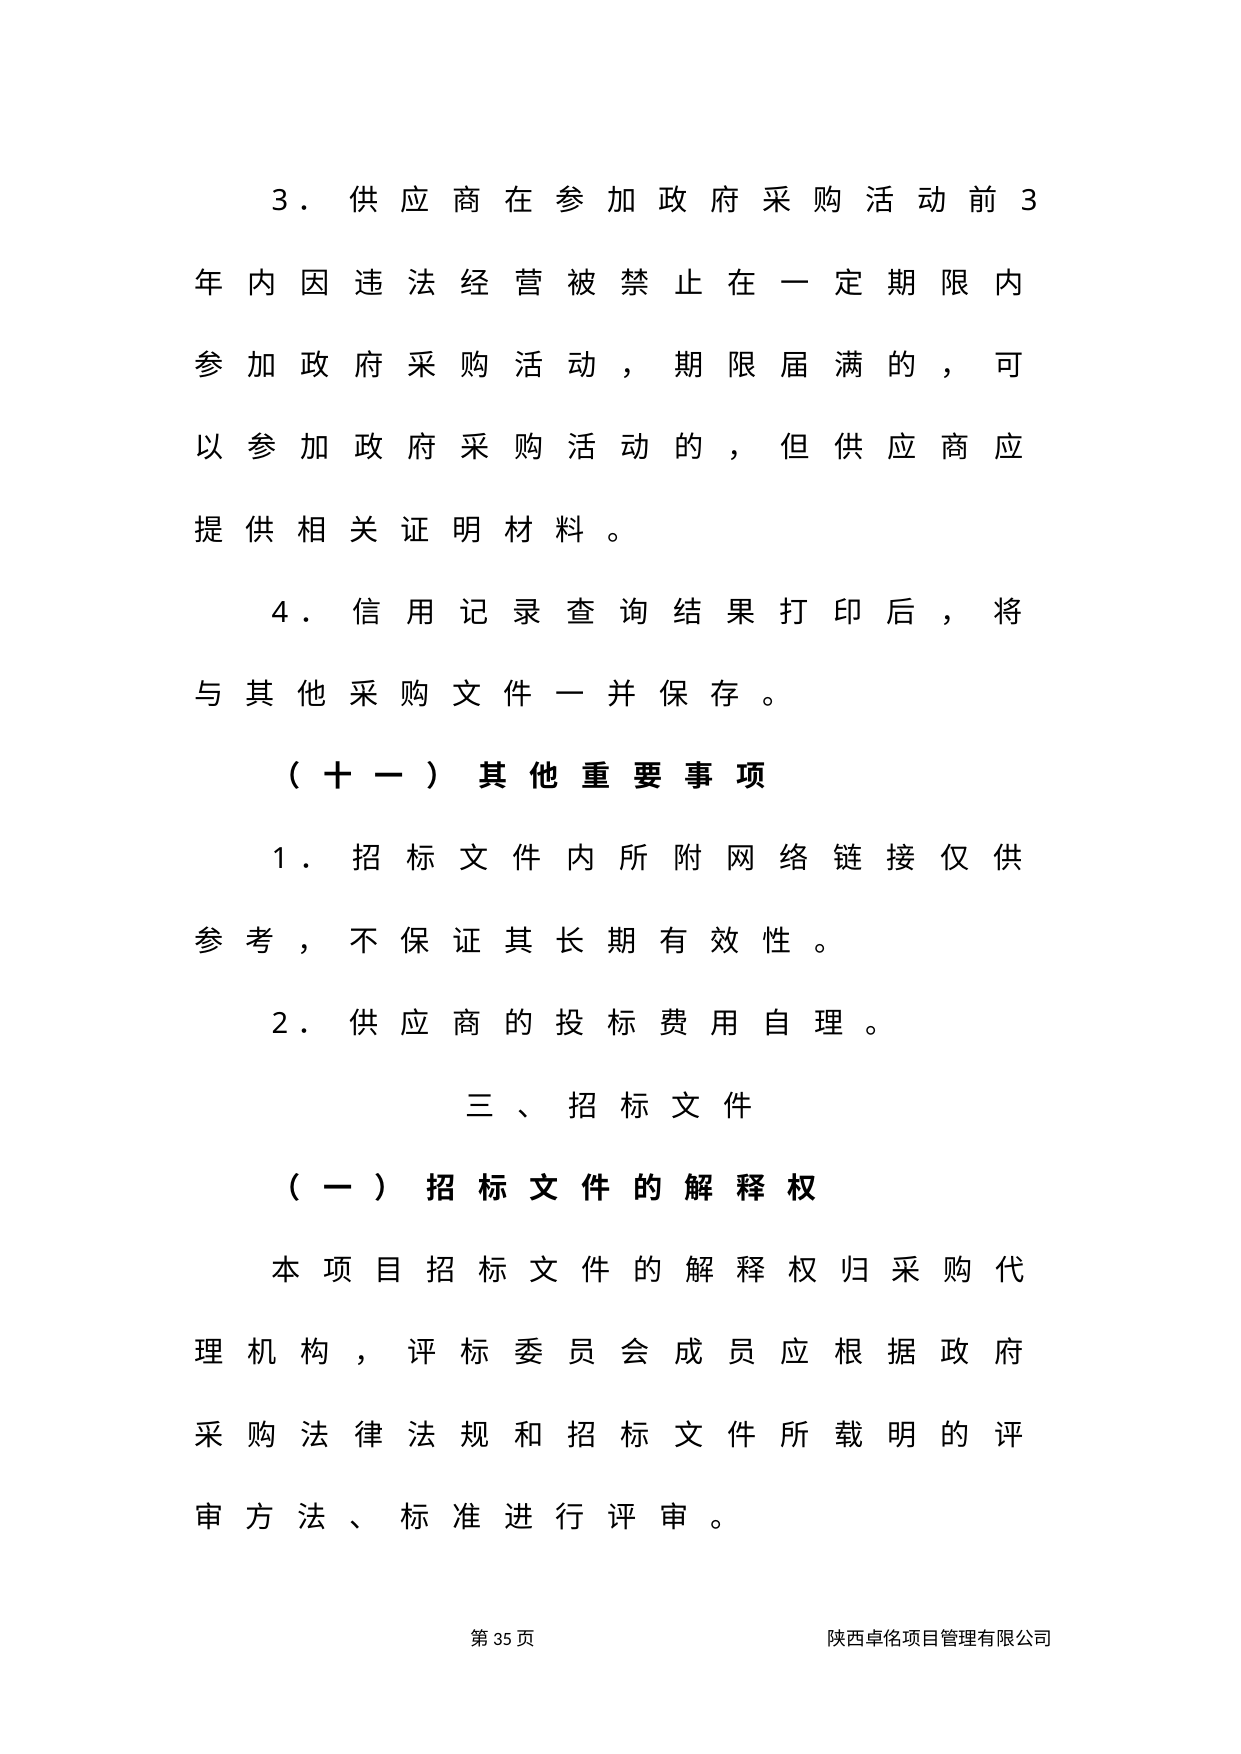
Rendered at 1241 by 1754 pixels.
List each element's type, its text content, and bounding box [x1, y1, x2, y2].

text 3．供应商在参加政府采购活动前3年内因违法经营被禁止在一定期限内参加政府采购活动，期限届满的，可以参加政府采购活动的，但供应商应提供相关证明材料。 [194, 157, 1046, 568]
text （一）招标文件的解释权 [194, 1144, 1046, 1227]
text 4．信用记录查询结果打印后，将与其他采购文件一并保存。 [194, 568, 1046, 733]
subtitle 三、招标文件 [194, 1062, 1046, 1144]
text 1．招标文件内所附网络链接仅供参考，不保证其长期有效性。 [194, 815, 1046, 980]
text 2．供应商的投标费用自理。 [194, 980, 1046, 1062]
text （十一）其他重要事项 [194, 733, 1046, 815]
text 本项目招标文件的解释权归采购代理机构，评标委员会成员应根据政府采购法律法规和招标文件所载明的评审方法、标准进行评审。 [194, 1227, 1046, 1556]
